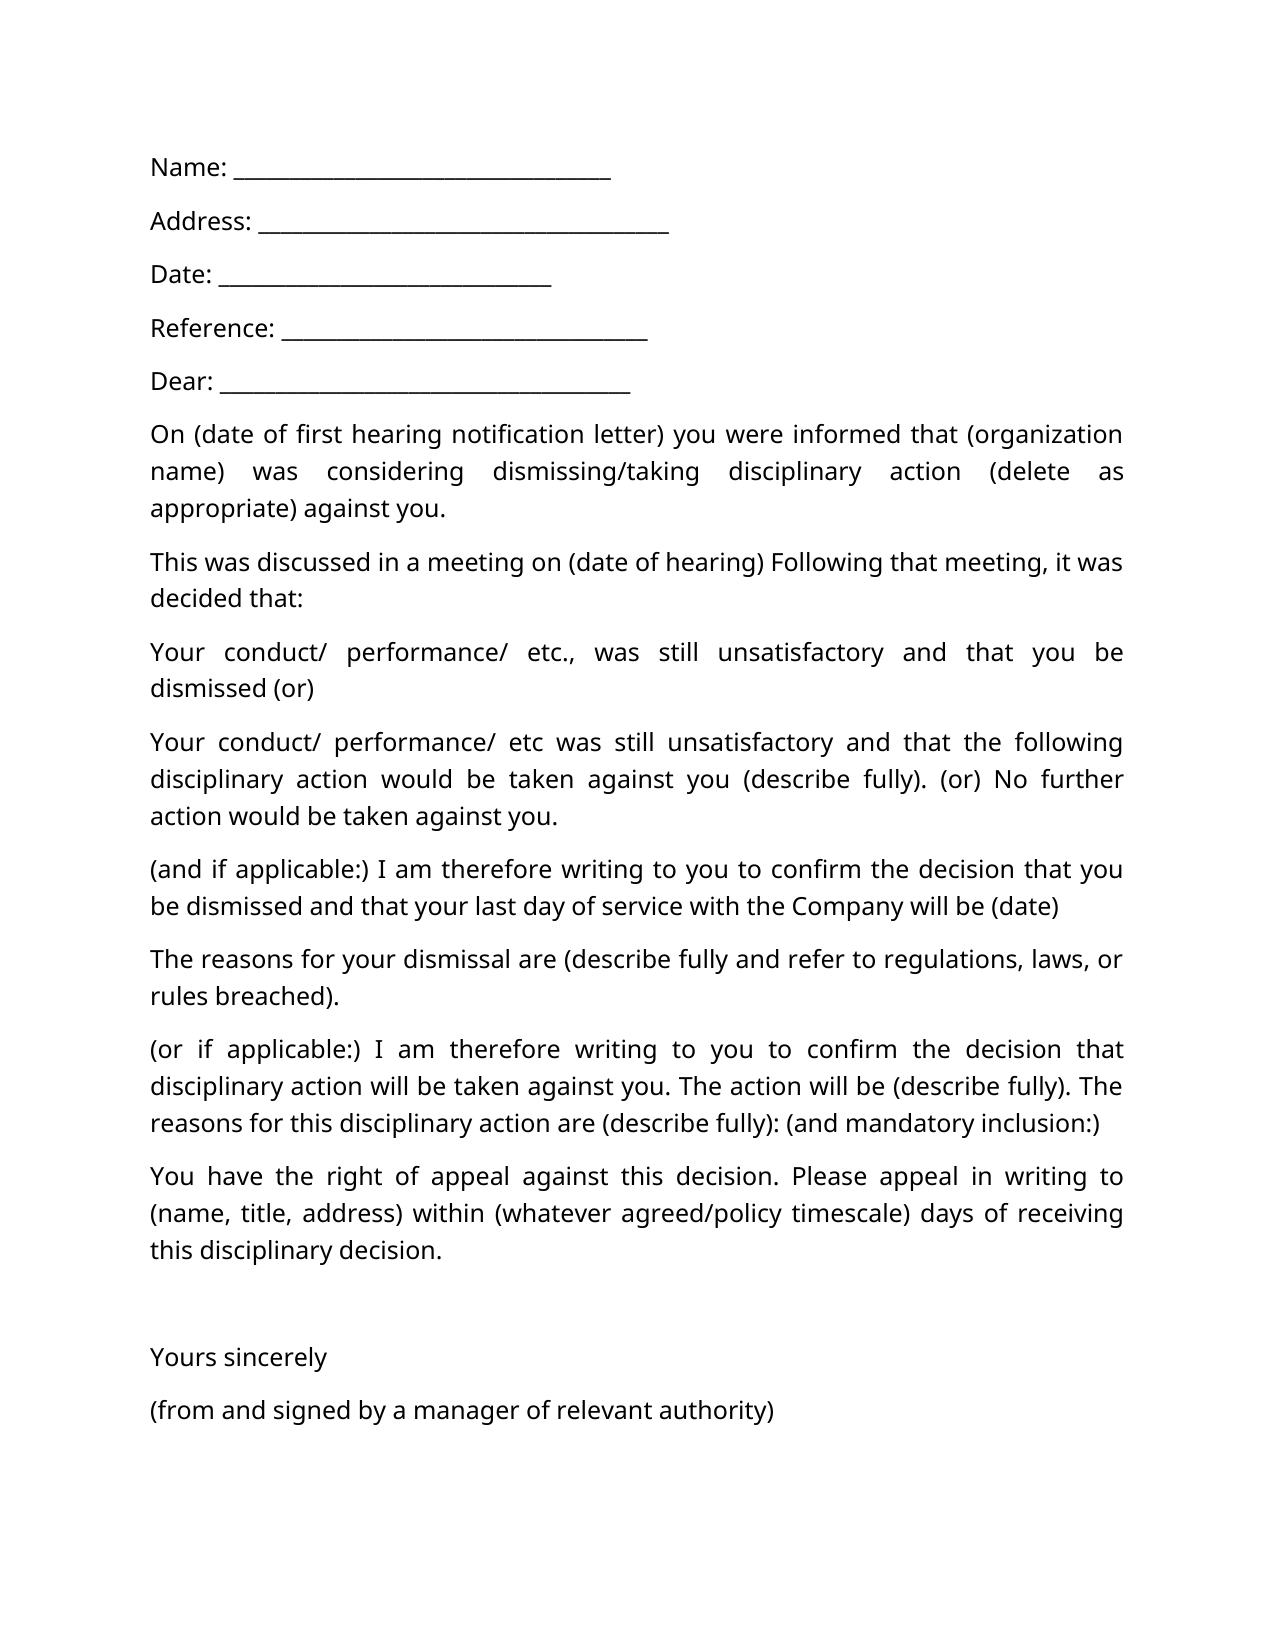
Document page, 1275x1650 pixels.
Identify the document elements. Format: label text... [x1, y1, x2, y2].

text Your conduct/ performance/ etc was still unsatisfactory and that the following disciplinary action would be taken against you (describe fully). (or) No further action would be taken against you. [150, 724, 1125, 832]
text Address: _____________________________________ [150, 203, 1125, 237]
text On (date of first hearing notification letter) you were informed that (organization name) was considering dismissing/taking disciplinary action (delete as appropriate) against you. [150, 417, 1125, 525]
text (from and signed by a manager of relevant authority) [150, 1393, 1125, 1427]
text Dear: _____________________________________ [150, 364, 1125, 398]
text Date: ______________________________ [150, 257, 1125, 291]
text The reasons for your dismissal are (describe fully and refer to regulations, laws, or rules breached). [150, 942, 1125, 1013]
text (or if applicable:) I am therefore writing to you to confirm the decision that disciplinary action will be taken against you. The action will be (describe fully). The reasons for this disciplinary action are (describe fully): (and mandatory inclusion:) [150, 1032, 1125, 1139]
text You have the right of appeal against this decision. Please appeal in writing to (name, title, address) within (whatever agreed/policy timescale) days of receiving this disciplinary decision. [150, 1159, 1125, 1267]
text Yours sincerely [150, 1339, 1125, 1373]
text Name: __________________________________ [150, 150, 1125, 184]
text (and if applicable:) I am therefore writing to you to confirm the decision that you be dismissed and that your last day of service with the Company will be (date) [150, 852, 1125, 922]
text Reference: _________________________________ [150, 310, 1125, 344]
text Your conduct/ performance/ etc., was still unsatisfactory and that you be dismissed (or) [150, 634, 1125, 705]
text This was discussed in a meeting on (date of hearing) Following that meeting, it was decided that: [150, 544, 1125, 615]
